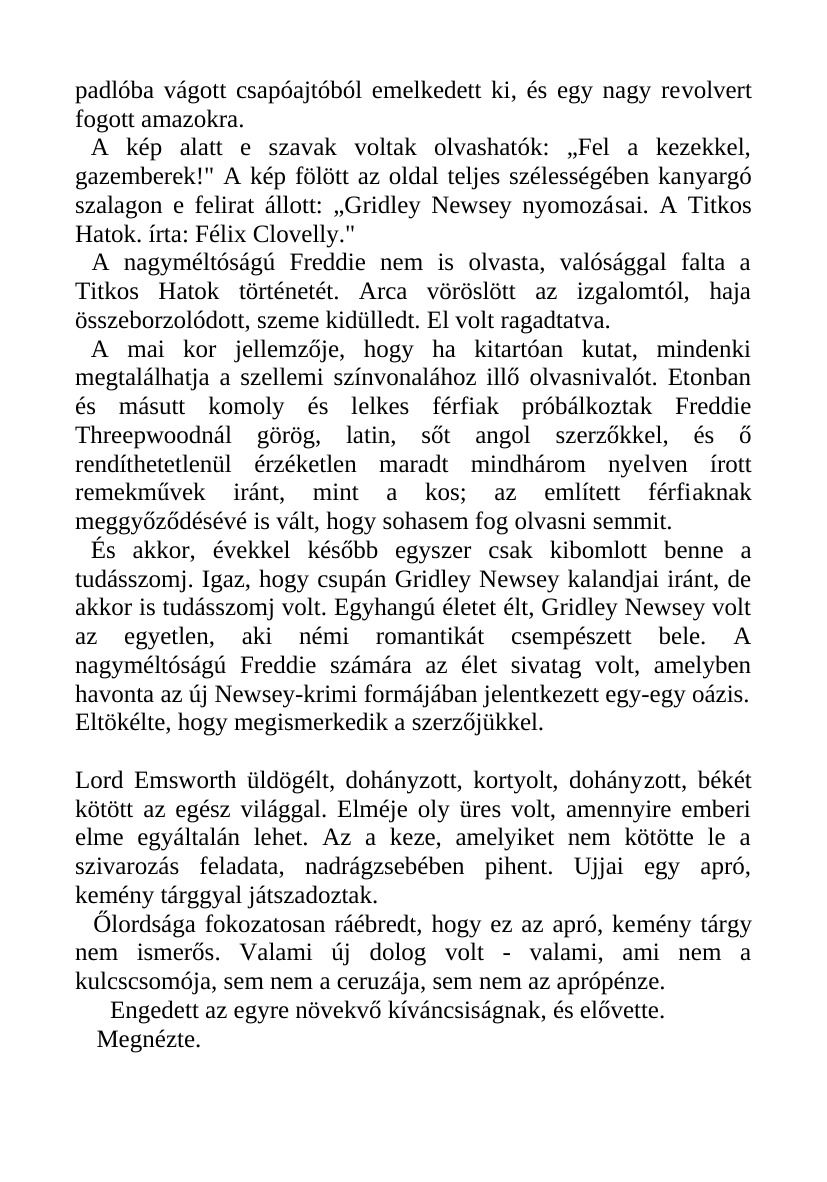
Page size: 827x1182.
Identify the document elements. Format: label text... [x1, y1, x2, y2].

text Eltökélte, hogy megismerkedik a szerzőjükkel. [75, 707, 752, 736]
text A nagyméltóságú Freddie nem is olvasta, valósággal falta a Titkos Hatok történetét. Arca vöröslött az izgalomtól, haja összeborzolódott, szeme kidülledt. El volt ragadtatva. [75, 247, 752, 334]
text Őlordsága fokozatosan ráébredt, hogy ez az apró, kemény tárgy nem ismerős. Valami új dolog volt - valami, ami nem a kulcscsomója, sem nem a ceruzája, sem nem az aprópénze. [75, 909, 752, 995]
text A mai kor jellemzője, hogy ha kitartóan kutat, mindenki megtalálhatja a szellemi színvonalához illő olvasnivalót. Etonban és másutt komoly és lelkes férfiak próbálkoztak Freddie Threepwoodnál görög, latin, sőt angol szerzőkkel, és ő rendíthetetlenül érzéketlen maradt mindhárom nyelven írott remekművek iránt, mint a kos; az említett férfiaknak meggyőződésévé is vált, hogy sohasem fog olvasni semmit. [75, 334, 752, 535]
text Lord Emsworth üldögélt, dohányzott, kortyolt, dohányzott, békét kötött az egész világgal. Elméje oly üres volt, amennyire emberi elme egyáltalán lehet. Az a keze, amelyiket nem kötötte le a szivarozás feladata, nadrágzsebében pihent. Ujjai egy apró, kemény tárggyal játszadoztak. [75, 765, 752, 909]
text És akkor, évekkel később egyszer csak kibomlott benne a tudásszomj. Igaz, hogy csupán Gridley Newsey kalandjai iránt, de akkor is tudásszomj volt. Egyhangú életet élt, Gridley Newsey volt az egyetlen, aki némi romantikát csempészett bele. A nagyméltóságú Freddie számára az élet sivatag volt, amelyben havonta az új Newsey-krimi formájában jelentkezett egy-egy oázis. [75, 535, 752, 707]
text Engedett az egyre növekvő kíváncsiságnak, és elővette. Megnézte. [96, 995, 752, 1052]
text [75, 75, 752, 132]
text A kép alatt e szavak voltak olvashatók: „Fel a kezekkel, gazemberek!" A kép fölött az oldal teljes szélességében kanyargó szalagon e felirat állott: „Gridley Newsey nyomozásai. A Titkos Hatok. írta: Félix Clovelly." [75, 132, 752, 247]
